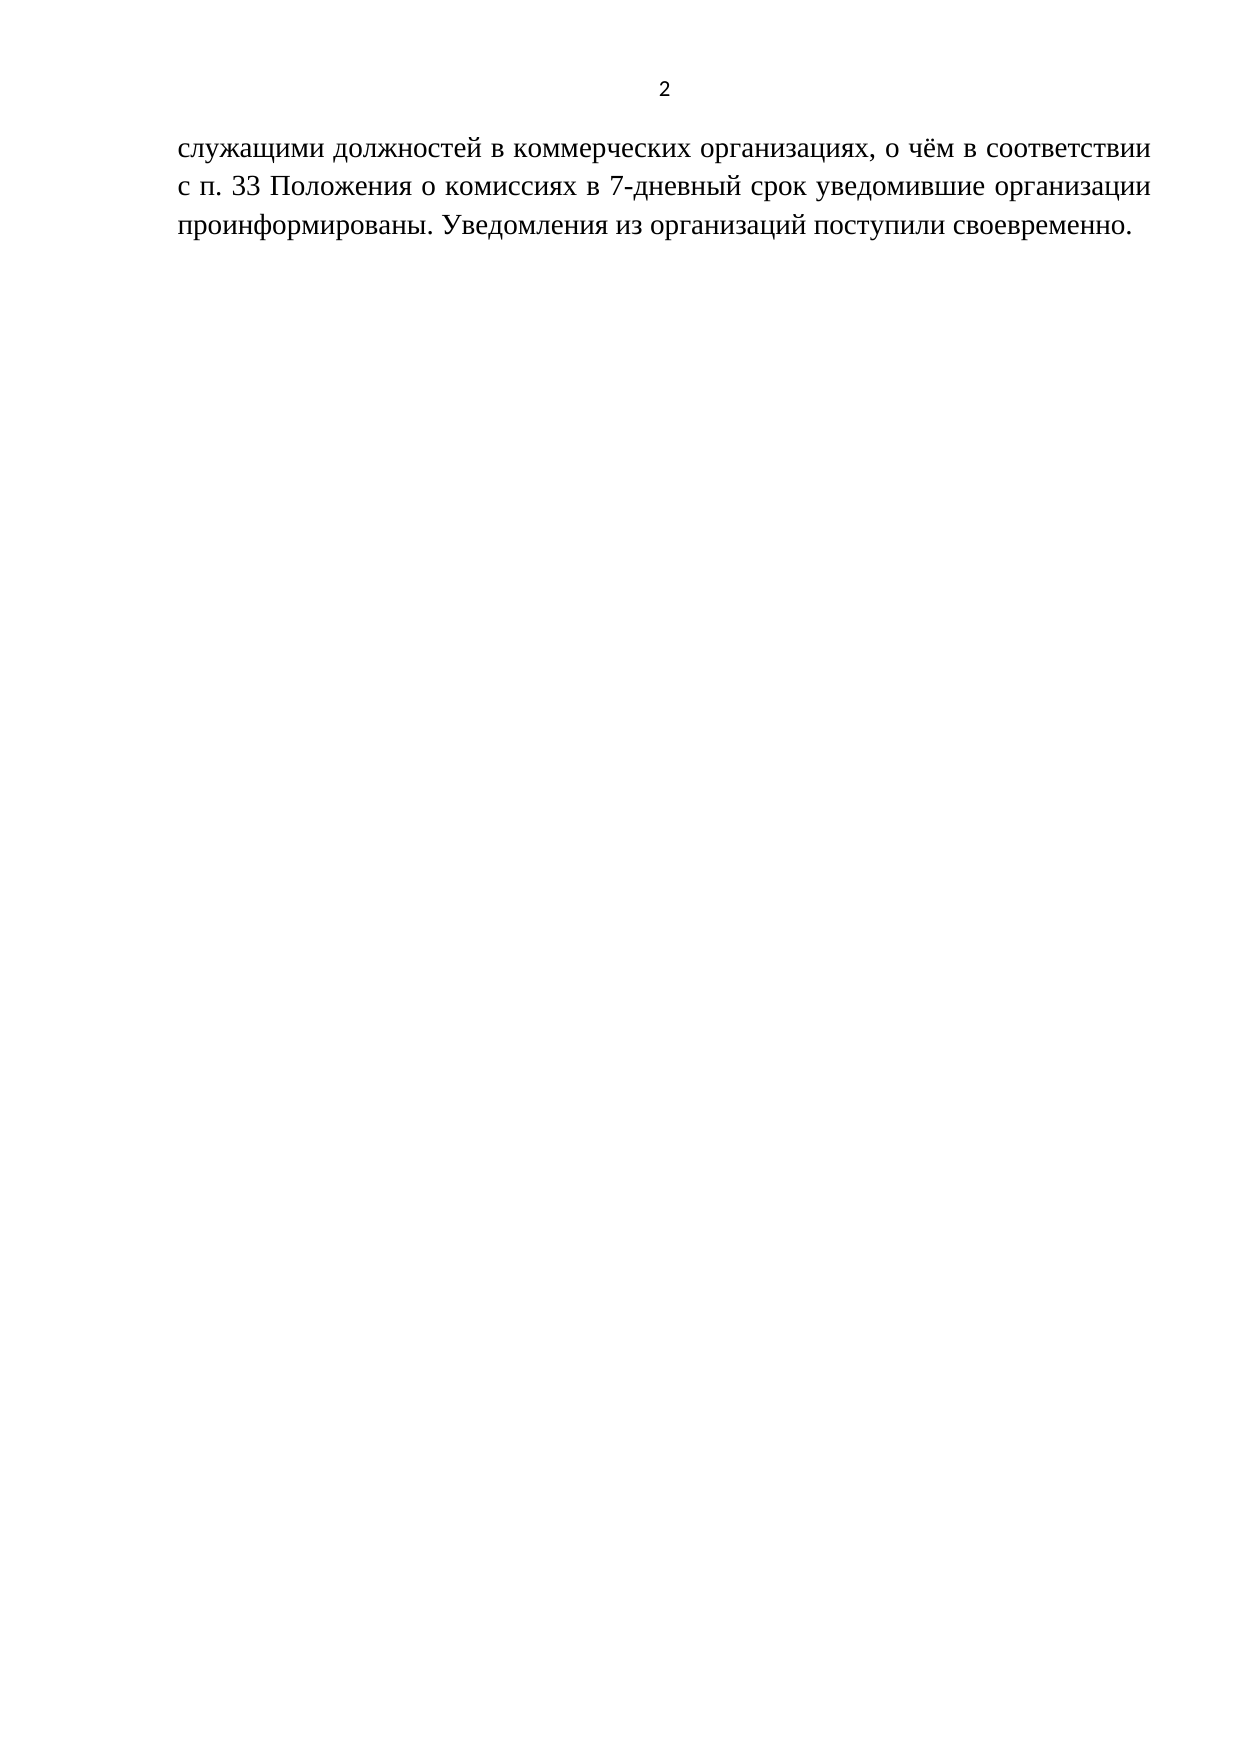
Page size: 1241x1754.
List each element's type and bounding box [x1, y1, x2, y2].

text [177, 130, 1152, 240]
